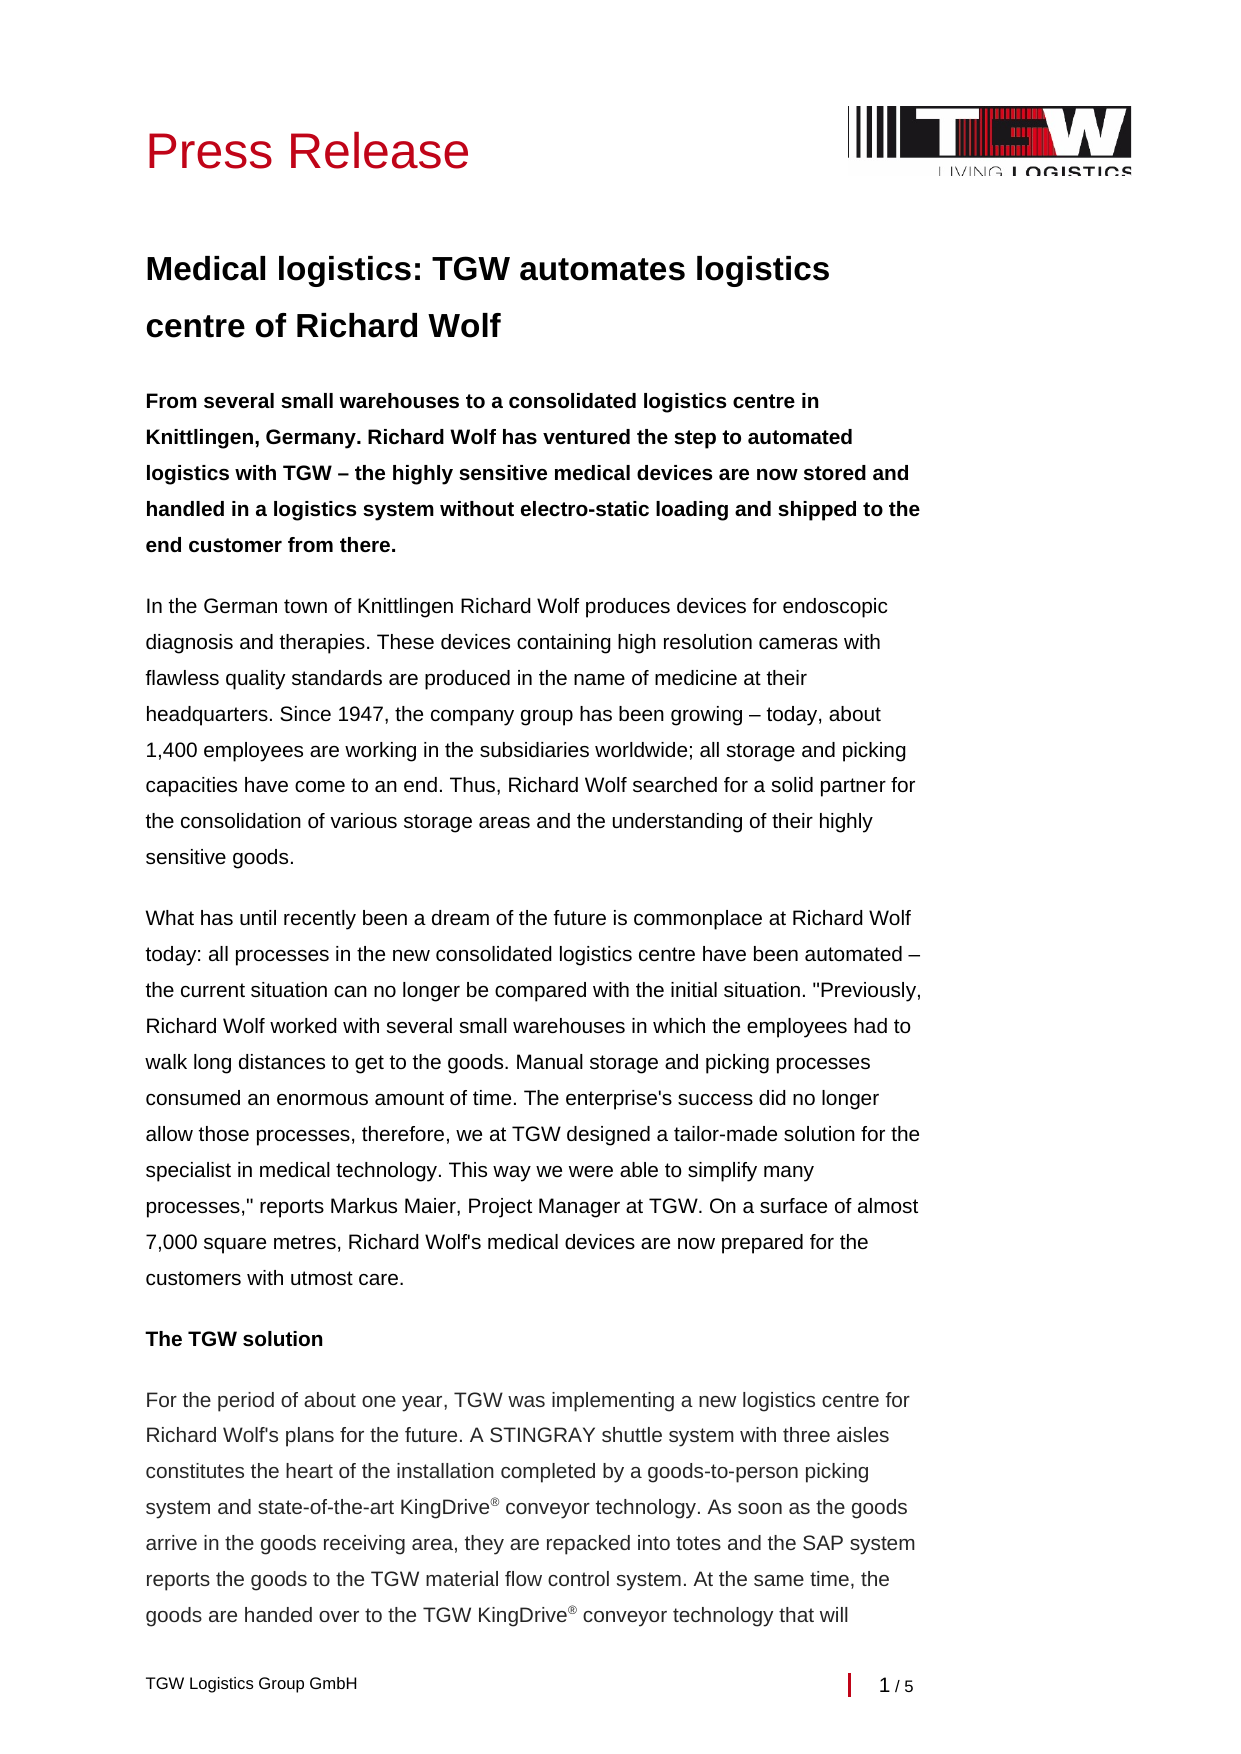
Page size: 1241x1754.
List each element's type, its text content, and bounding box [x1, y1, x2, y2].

text From several small warehouses to a consolidated logistics centre in Knittlingen, Germany. Richard Wolf has ventured the step to automated logistics with TGW – the highly sensitive medical devices are now stored and handled in a logistics system without electro-static loading and shipped to the end customer from there. [145, 389, 927, 557]
text What has until recently been a dream of the future is commonplace at Richard Wolf today: all processes in the new consolidated logistics centre have been automated – the current situation can no longer be compared with the initial situation. "Previously, Richard Wolf worked with several small warehouses in which the employees had to walk long distances to get to the goods. Manual storage and picking processes consumed an enormous amount of time. The enterprise's success did no longer allow those processes, therefore, we at TGW designed a tailor-made solution for the specialist in medical technology. This way we were able to simplify many processes," reports Markus Maier, Project Manager at TGW. On a surface of almost 7,000 square metres, Richard Wolf's medical devices are now prepared for the customers with utmost care. [145, 906, 927, 1289]
picture [846, 106, 1132, 176]
text The TGW solution [145, 1326, 927, 1350]
subtitle Medical logistics: TGW automates logistics centre of Richard Wolf [145, 249, 927, 345]
text In the German town of Knittlingen Richard Wolf produces devices for endoscopic diagnosis and therapies. These devices containing high resolution cameras with flawless quality standards are produced in the name of medicine at their headquarters. Since 1947, the company group has been growing – today, about 1,400 employees are working in the subsidiaries worldwide; all storage and picking capacities have come to an end. Thus, Richard Wolf searched for a solid partner for the consolidation of various storage areas and the understanding of their highly sensitive goods. [145, 594, 927, 869]
